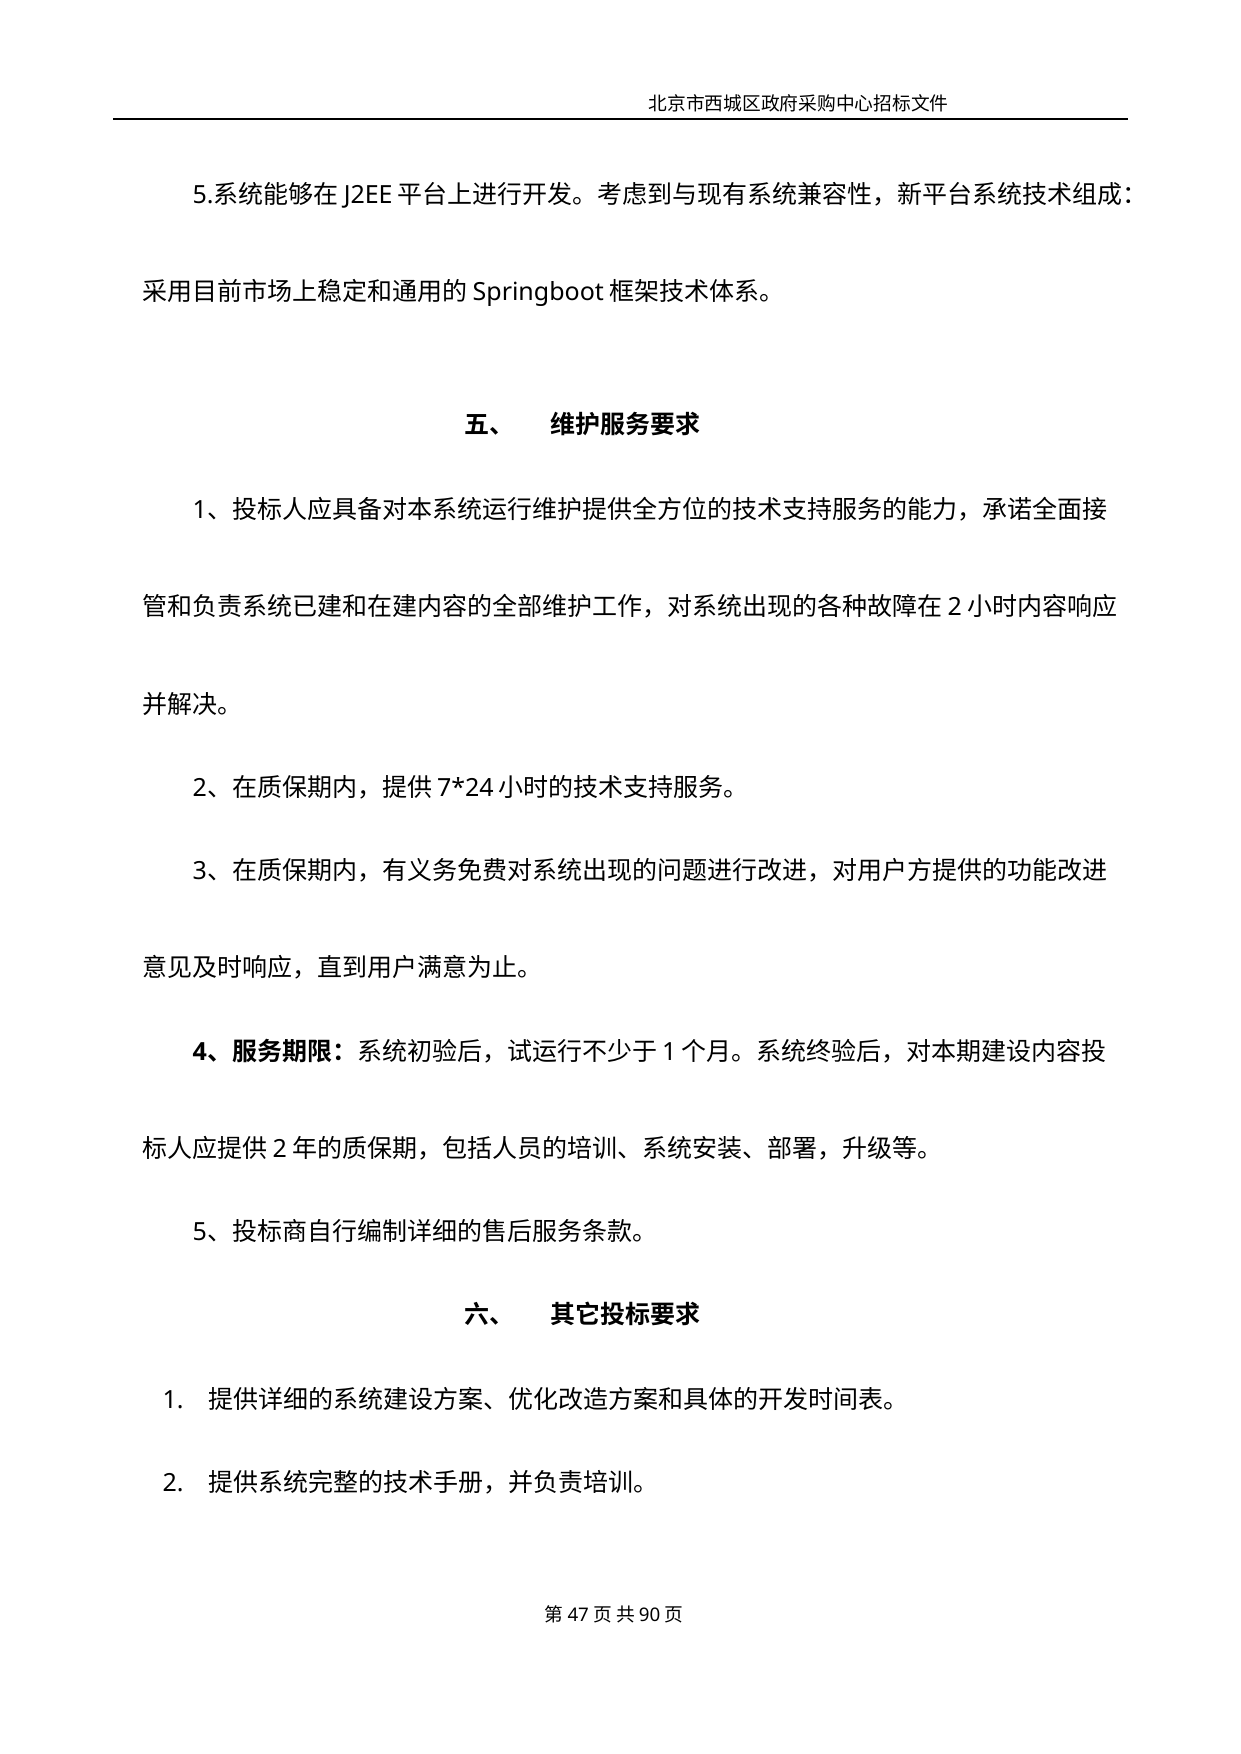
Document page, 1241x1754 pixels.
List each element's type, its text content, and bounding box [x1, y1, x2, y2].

text 1、投标人应具备对本系统运行维护提供全方位的技术支持服务的能力，承诺全面接管和负责系统已建和在建内容的全部维护工作，对系统出现的各种故障在2小时内容响应并解决。 [142, 475, 1128, 735]
text 5、投标商自行编制详细的售后服务条款。 [142, 1197, 1128, 1262]
text 5.系统能够在J2EE平台上进行开发。考虑到与现有系统兼容性，新平台系统技术组成：采用目前市场上稳定和通用的Springboot框架技术体系。 [142, 160, 1128, 322]
list 提供详细的系统建设方案、优化改造方案和具体的开发时间表。 [162, 1365, 1128, 1430]
text 2、在质保期内，提供7*24小时的技术支持服务。 [142, 753, 1128, 818]
text 4、服务期限：系统初验后，试运行不少于1个月。系统终验后，对本期建设内容投标人应提供2年的质保期，包括人员的培训、系统安装、部署，升级等。 [142, 1017, 1128, 1179]
text 3、在质保期内，有义务免费对系统出现的问题进行改进，对用户方提供的功能改进意见及时响应，直到用户满意为止。 [142, 836, 1128, 998]
subtitle 维护服务要求 [213, 390, 1128, 455]
list 提供系统完整的技术手册，并负责培训。 [162, 1448, 1128, 1513]
subtitle 其它投标要求 [213, 1280, 1128, 1345]
